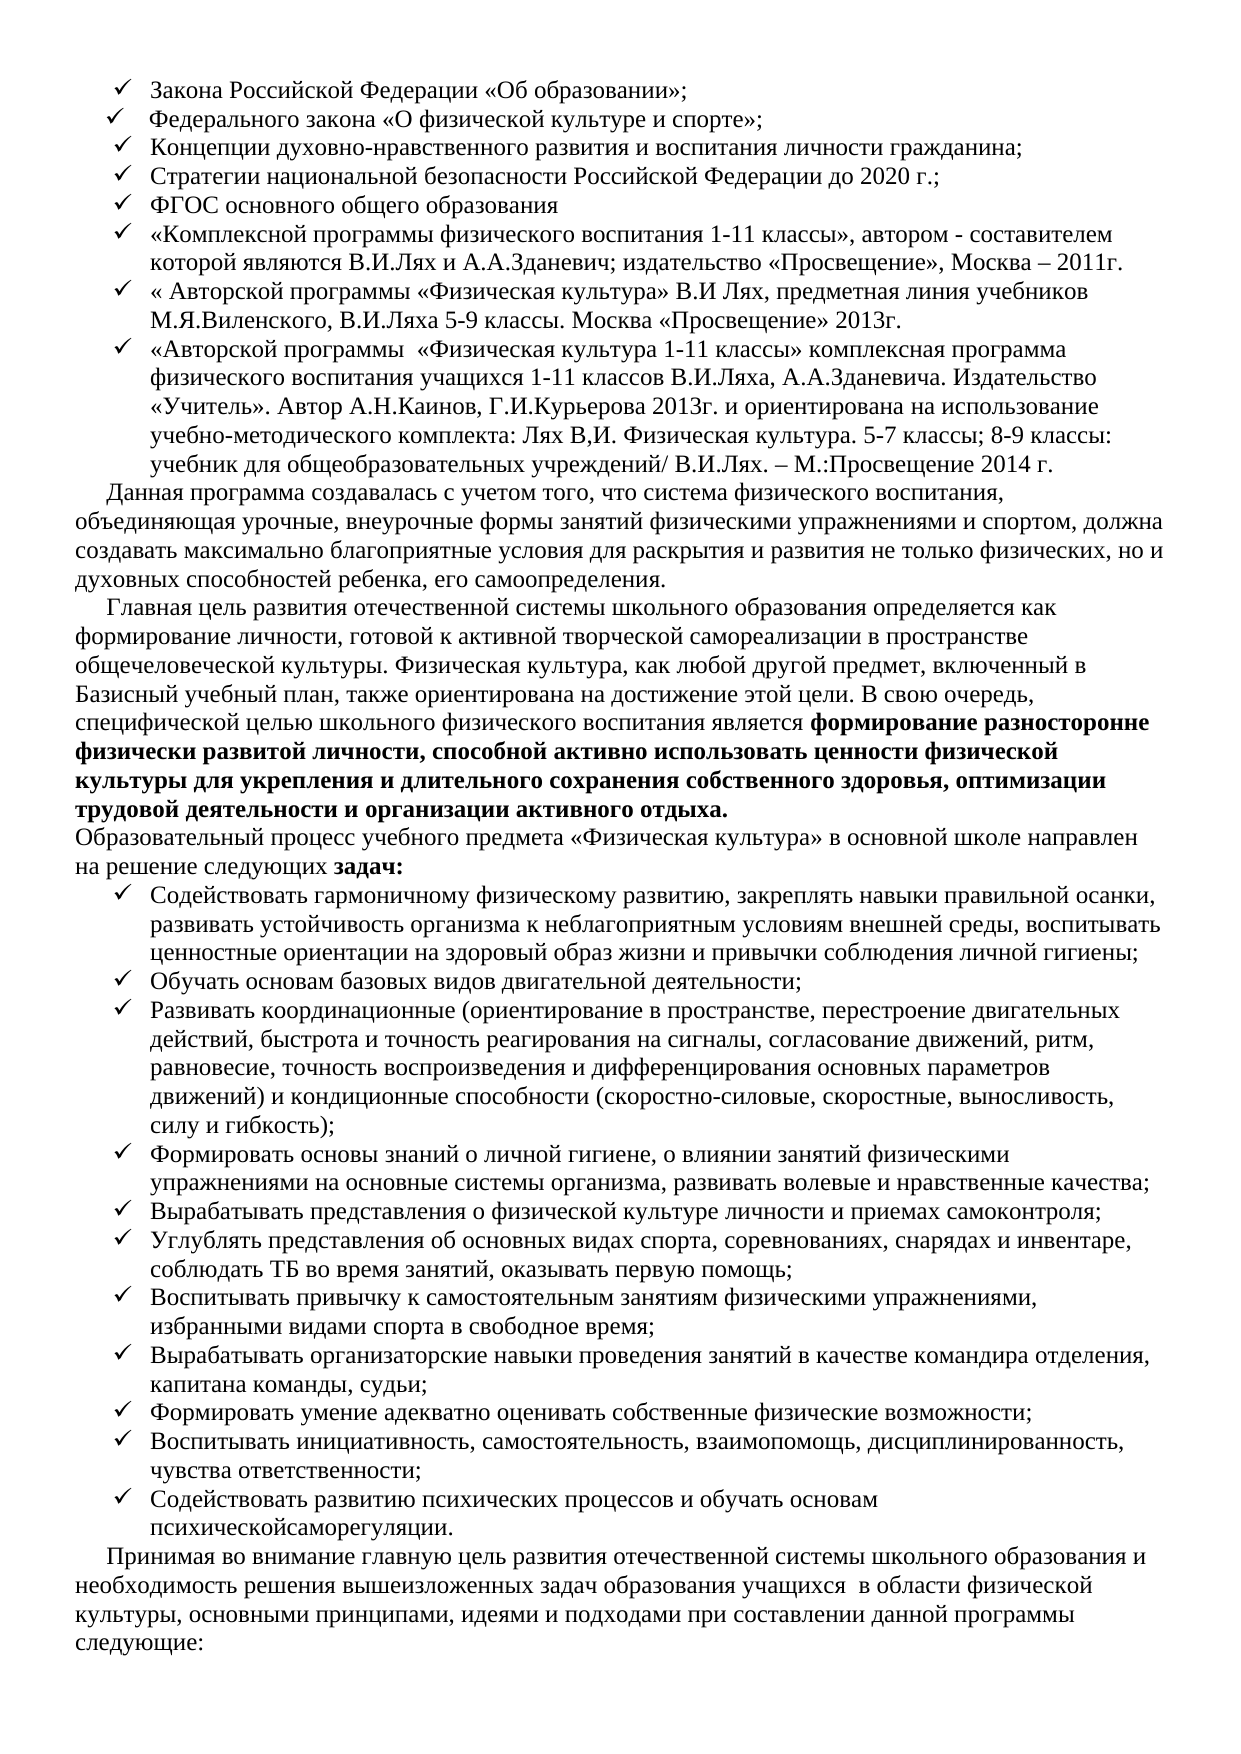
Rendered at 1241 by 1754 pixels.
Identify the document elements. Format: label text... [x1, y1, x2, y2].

text Данная программа создавалась с учетом того, что система физического воспитания, объединяющая урочные, внеурочные формы занятий физическими упражнениями и спортом, должна создавать максимально благоприятные условия для раскрытия и развития не только физических, но и духовных способностей ребенка, его самоопределения. [75, 477, 1165, 592]
list Формировать основы знаний о личной гигиене, о влиянии занятий физическими упражнениями на основные системы организма, развивать волевые и нравственные качества; [112, 1139, 1165, 1196]
list Стратегии национальной безопасности Российской Федерации до 2020 г.; [112, 161, 1165, 190]
list Углублять представления об основных видах спорта, соревнованиях, снарядах и инвентаре, соблюдать ТБ во время занятий, оказывать первую помощь; [112, 1225, 1165, 1282]
list Формировать умение адекватно оценивать собственные физические возможности; [112, 1397, 1165, 1426]
list «Авторской программы «Физическая культура 1-11 классы» комплексная программа физического воспитания учащихся 1-11 классов В.И.Ляха, А.А.Зданевича. Издательство «Учитель». Автор А.Н.Каинов, Г.И.Курьерова 2013г. и ориентирована на использование учебно-методического комплекта: Лях В,И. Физическая культура. 5-7 классы; 8-9 классы: учебник для общеобразовательных учреждений/ В.И.Лях. – М.:Просвещение 2014 г. [112, 334, 1165, 477]
text Главная цель развития отечественной системы школьного образования определяется как формирование личности, готовой к активной творческой самореализации в пространстве общечеловеческой культуры. Физическая культура, как любой другой предмет, включенный в Базисный учебный план, также ориентирована на достижение этой цели. В свою очередь, специфической целью школьного физического воспитания является формирование разносторонне физически развитой личности, способной активно использовать ценности физической культуры для укрепления и длительного сохранения собственного здоровья, оптимизации трудовой деятельности и организации активного отдыха. [75, 592, 1165, 822]
list ФГОС основного общего образования [112, 190, 1165, 219]
list «Комплексной программы физического воспитания 1-11 классы», автором - составителем которой являются В.И.Лях и А.А.Зданевич; издательство «Просвещение», Москва – 2011г. [112, 219, 1165, 276]
list Концепции духовно-нравственного развития и воспитания личности гражданина; [112, 132, 1165, 161]
list Обучать основам базовых видов двигательной деятельности; [112, 966, 1165, 995]
list Закона Российской Федерации «Об образовании»; [112, 75, 1165, 104]
list « Авторской программы «Физическая культура» В.И Лях, предметная линия учебников М.Я.Виленского, В.И.Ляха 5-9 классы. Москва «Просвещение» 2013г. [112, 276, 1165, 334]
list Воспитывать привычку к самостоятельным занятиям физическими упражнениями, избранными видами спорта в свободное время; [112, 1282, 1165, 1340]
list Содействовать гармоничному физическому развитию, закреплять навыки правильной осанки, развивать устойчивость организма к неблагоприятным условиям внешней среды, воспитывать ценностные ориентации на здоровый образ жизни и привычки соблюдения личной гигиены; [112, 880, 1165, 966]
text Принимая во внимание главную цель развития отечественной системы школьного образования и необходимость решения вышеизложенных задач образования учащихся в области физической культуры, основными принципами, идеями и подходами при составлении данной программы следующие: [75, 1541, 1165, 1656]
list Воспитывать инициативность, самостоятельность, взаимопомощь, дисциплинированность, чувства ответственности; [112, 1426, 1165, 1484]
list Развивать координационные (ориентирование в пространстве, перестроение двигательных действий, быстрота и точность реагирования на сигналы, согласование движений, ритм, равновесие, точность воспроизведения и дифференцирования основных параметров движений) и кондиционные способности (скоростно-силовые, скоростные, выносливость, силу и гибкость); [112, 995, 1165, 1139]
list Вырабатывать представления о физической культуре личности и приемах самоконтроля; [112, 1196, 1165, 1225]
list Вырабатывать организаторские навыки проведения занятий в качестве командира отделения, капитана команды, судьи; [112, 1340, 1165, 1397]
list Содействовать развитию психических процессов и обучать основам психическойсаморегуляции. [112, 1484, 1165, 1541]
text Образовательный процесс учебного предмета «Физическая культура» в основной школе направлен на решение следующих задач: [75, 822, 1165, 880]
list Федерального закона «О физической культуре и спорте»; [104, 104, 1165, 132]
